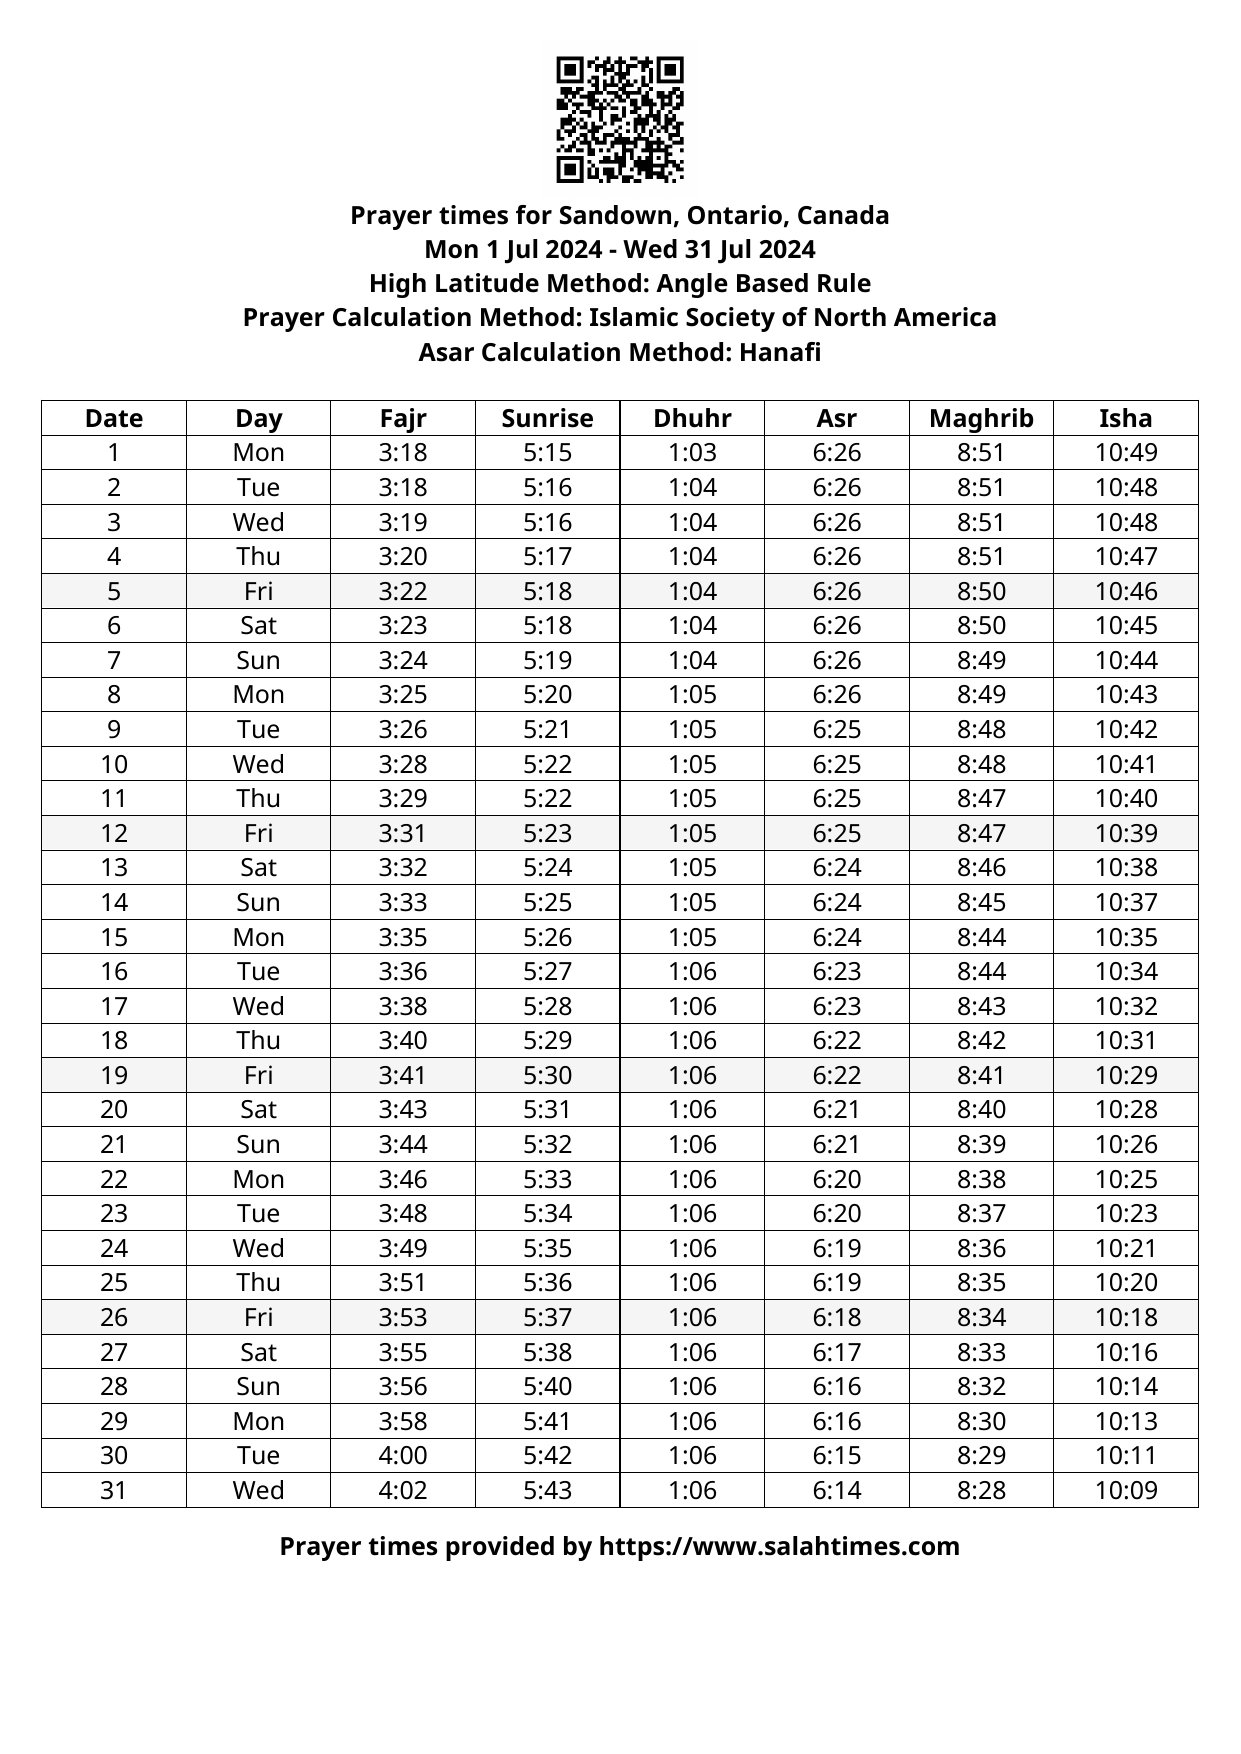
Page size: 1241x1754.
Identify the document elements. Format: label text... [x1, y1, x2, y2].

table_cell 1:05 [621, 712, 764, 746]
table_cell 6:25 [765, 747, 909, 780]
table_cell Wed [187, 1473, 330, 1507]
table_cell 8:50 [910, 609, 1053, 642]
table_cell 3:55 [331, 1335, 475, 1368]
table_cell 10:29 [1054, 1058, 1198, 1092]
table_cell 8:45 [910, 885, 1053, 919]
table_cell 8:38 [910, 1162, 1053, 1195]
table_cell Fri [187, 816, 330, 849]
table_cell 8:41 [910, 1058, 1053, 1092]
table_cell Thu [187, 539, 330, 573]
table_cell 5:20 [476, 678, 619, 711]
table_cell 14 [42, 885, 186, 919]
table_cell 5:37 [476, 1300, 619, 1334]
table_cell 5:26 [476, 920, 619, 953]
table_cell Fri [187, 1058, 330, 1092]
table_cell 20 [42, 1093, 186, 1126]
table_cell 12 [42, 816, 186, 849]
table_cell 8:44 [910, 954, 1053, 988]
table_cell 29 [42, 1404, 186, 1437]
table_cell 28 [42, 1369, 186, 1403]
table_cell 6:15 [765, 1439, 909, 1472]
table_cell 8:42 [910, 1024, 1053, 1057]
table_cell Mon [187, 1404, 330, 1437]
table_cell 4:00 [331, 1439, 475, 1472]
table_cell Sat [187, 851, 330, 884]
table_cell 10:46 [1054, 574, 1198, 607]
table_cell 5:15 [476, 436, 619, 469]
table_cell 5:19 [476, 643, 619, 677]
table_cell 1:06 [621, 1058, 764, 1092]
table_cell 5:18 [476, 609, 619, 642]
table_cell 6:20 [765, 1162, 909, 1195]
table_cell 6:23 [765, 954, 909, 988]
table_cell Mon [187, 920, 330, 953]
table_cell 30 [42, 1439, 186, 1472]
table_cell 3:20 [331, 539, 475, 573]
table_cell 3:31 [331, 816, 475, 849]
table_cell 8:48 [910, 747, 1053, 780]
table_cell 10:38 [1054, 851, 1198, 884]
table_cell 1:04 [621, 609, 764, 642]
table_cell Wed [187, 1231, 330, 1264]
table_cell 1:06 [621, 1196, 764, 1230]
table_cell 10:40 [1054, 781, 1198, 815]
table_cell 3:22 [331, 574, 475, 607]
table_cell 3:35 [331, 920, 475, 953]
table_cell 10:42 [1054, 712, 1198, 746]
table_cell 8:29 [910, 1439, 1053, 1472]
table_cell 3:18 [331, 470, 475, 504]
table_cell 3:48 [331, 1196, 475, 1230]
table_cell 3:19 [331, 505, 475, 538]
table_cell 8:43 [910, 989, 1053, 1022]
table_cell Sun [187, 1369, 330, 1403]
table_cell 3:18 [331, 436, 475, 469]
table_cell 10:45 [1054, 609, 1198, 642]
table_cell 8:49 [910, 643, 1053, 677]
table_cell 6:21 [765, 1127, 909, 1161]
table_header Date [42, 401, 186, 434]
table_cell 10:21 [1054, 1231, 1198, 1264]
table_cell 7 [42, 643, 186, 677]
table_cell 8:37 [910, 1196, 1053, 1230]
table_cell 6:23 [765, 989, 909, 1022]
table_cell Wed [187, 747, 330, 780]
table_cell 5:40 [476, 1369, 619, 1403]
table_cell 1:04 [621, 574, 764, 607]
table_cell 5:27 [476, 954, 619, 988]
table_cell 10:31 [1054, 1024, 1198, 1057]
table_cell 1:06 [621, 1473, 764, 1507]
table_cell 22 [42, 1162, 186, 1195]
text Asar Calculation Method: Hanafi [42, 334, 1198, 368]
table_cell 6:16 [765, 1369, 909, 1403]
table_cell 6:16 [765, 1404, 909, 1437]
table_cell 6:25 [765, 781, 909, 815]
table_cell 3:41 [331, 1058, 475, 1092]
table_cell 10:25 [1054, 1162, 1198, 1195]
table_cell 10:49 [1054, 436, 1198, 469]
table_cell 6:26 [765, 678, 909, 711]
table_cell 10:48 [1054, 470, 1198, 504]
table_cell Sun [187, 643, 330, 677]
table_cell 4:02 [331, 1473, 475, 1507]
table_cell 1:06 [621, 1266, 764, 1299]
table_cell Mon [187, 436, 330, 469]
table_cell Tue [187, 1439, 330, 1472]
table_cell 5:30 [476, 1058, 619, 1092]
text Prayer times provided by https://www.salahtimes.com [42, 1528, 1198, 1563]
table_cell 1:06 [621, 1404, 764, 1437]
table_cell 6:14 [765, 1473, 909, 1507]
text High Latitude Method: Angle Based Rule [42, 266, 1198, 300]
table_cell 1:05 [621, 885, 764, 919]
table_cell 6 [42, 609, 186, 642]
table_cell 10:35 [1054, 920, 1198, 953]
table_cell 1:06 [621, 1162, 764, 1195]
table_cell 15 [42, 920, 186, 953]
table_cell 1:05 [621, 747, 764, 780]
table_cell 6:25 [765, 816, 909, 849]
table_cell 6:21 [765, 1093, 909, 1126]
table_cell 1:04 [621, 643, 764, 677]
text Prayer times for Sandown, Ontario, Canada [42, 198, 1198, 232]
table_cell 10:13 [1054, 1404, 1198, 1437]
table_cell 5:31 [476, 1093, 619, 1126]
table_cell 4 [42, 539, 186, 573]
table_cell 5:41 [476, 1404, 619, 1437]
table_cell 1:05 [621, 816, 764, 849]
table_cell 6:24 [765, 920, 909, 953]
table_cell 3:56 [331, 1369, 475, 1403]
table_cell 24 [42, 1231, 186, 1264]
table_cell 8:30 [910, 1404, 1053, 1437]
table_cell 10:39 [1054, 816, 1198, 849]
table_cell 3:46 [331, 1162, 475, 1195]
table_cell 3:38 [331, 989, 475, 1022]
table_cell 10:18 [1054, 1300, 1198, 1334]
table_cell 3:26 [331, 712, 475, 746]
table_cell 6:19 [765, 1231, 909, 1264]
table_cell 6:20 [765, 1196, 909, 1230]
table_cell 1:05 [621, 678, 764, 711]
table_cell 8:47 [910, 816, 1053, 849]
table_cell 1:03 [621, 436, 764, 469]
table_cell Fri [187, 1300, 330, 1334]
table_cell 17 [42, 989, 186, 1022]
table_cell 8:48 [910, 712, 1053, 746]
table_cell 5:36 [476, 1266, 619, 1299]
table_cell 10:37 [1054, 885, 1198, 919]
table_header Dhuhr [621, 401, 764, 434]
table_cell 1:06 [621, 1439, 764, 1472]
table_cell 5:34 [476, 1196, 619, 1230]
table_cell 3:51 [331, 1266, 475, 1299]
table_cell 8:35 [910, 1266, 1053, 1299]
table_cell 3:36 [331, 954, 475, 988]
table_cell 1:04 [621, 539, 764, 573]
table_cell 10:28 [1054, 1093, 1198, 1126]
table_cell Sat [187, 609, 330, 642]
table_cell 1:05 [621, 851, 764, 884]
table_cell 3:44 [331, 1127, 475, 1161]
table_cell Thu [187, 781, 330, 815]
table_cell 1:06 [621, 1369, 764, 1403]
table_cell 10:43 [1054, 678, 1198, 711]
table_cell 3:32 [331, 851, 475, 884]
table_cell 8:49 [910, 678, 1053, 711]
table_cell 6:26 [765, 505, 909, 538]
table_cell 5:33 [476, 1162, 619, 1195]
table_cell 8:40 [910, 1093, 1053, 1126]
table_cell Sun [187, 1127, 330, 1161]
table_cell 8:51 [910, 470, 1053, 504]
table_cell 1:06 [621, 989, 764, 1022]
table_cell 8:32 [910, 1369, 1053, 1403]
table_cell 10:23 [1054, 1196, 1198, 1230]
table_cell 6:22 [765, 1024, 909, 1057]
table_cell Fri [187, 574, 330, 607]
table_cell 8:34 [910, 1300, 1053, 1334]
table_cell 3:53 [331, 1300, 475, 1334]
table_cell 11 [42, 781, 186, 815]
table_cell 1:06 [621, 1024, 764, 1057]
table_cell 3:33 [331, 885, 475, 919]
table_header Sunrise [476, 401, 619, 434]
table_cell 3:49 [331, 1231, 475, 1264]
table_cell 6:26 [765, 643, 909, 677]
table_cell 6:18 [765, 1300, 909, 1334]
table_cell Tue [187, 1196, 330, 1230]
table_cell Thu [187, 1024, 330, 1057]
table_cell 21 [42, 1127, 186, 1161]
table_cell Tue [187, 954, 330, 988]
table_cell 5:42 [476, 1439, 619, 1472]
table_cell 5:32 [476, 1127, 619, 1161]
table_cell Sat [187, 1335, 330, 1368]
table_cell 18 [42, 1024, 186, 1057]
table_cell 5:17 [476, 539, 619, 573]
table_cell 10:34 [1054, 954, 1198, 988]
table_cell 8:50 [910, 574, 1053, 607]
table_cell 5:16 [476, 470, 619, 504]
picture [542, 41, 699, 198]
table_cell 8:47 [910, 781, 1053, 815]
table_header Day [187, 401, 330, 434]
table_cell 5:21 [476, 712, 619, 746]
table_cell 1:06 [621, 1127, 764, 1161]
table_cell 19 [42, 1058, 186, 1092]
table_cell 10 [42, 747, 186, 780]
table_cell 3:58 [331, 1404, 475, 1437]
table_cell 10:47 [1054, 539, 1198, 573]
table_cell 1:05 [621, 781, 764, 815]
table_cell 8:51 [910, 505, 1053, 538]
table_cell 1:05 [621, 920, 764, 953]
table_cell 6:25 [765, 712, 909, 746]
table_cell 3:40 [331, 1024, 475, 1057]
table_cell 10:09 [1054, 1473, 1198, 1507]
table_cell 8:28 [910, 1473, 1053, 1507]
table_cell 1:06 [621, 1335, 764, 1368]
table_cell 8 [42, 678, 186, 711]
table_cell 5:18 [476, 574, 619, 607]
table_cell 6:19 [765, 1266, 909, 1299]
table_cell 9 [42, 712, 186, 746]
table_cell 5:35 [476, 1231, 619, 1264]
table_cell 16 [42, 954, 186, 988]
table_cell Mon [187, 1162, 330, 1195]
table_cell 6:26 [765, 574, 909, 607]
table_cell 5:22 [476, 747, 619, 780]
table_cell Wed [187, 505, 330, 538]
table_cell 6:24 [765, 851, 909, 884]
table_cell 1:04 [621, 470, 764, 504]
table_cell 3:43 [331, 1093, 475, 1126]
table_cell 10:44 [1054, 643, 1198, 677]
table_cell 31 [42, 1473, 186, 1507]
table_cell 5:22 [476, 781, 619, 815]
table_cell Tue [187, 470, 330, 504]
table_cell 10:20 [1054, 1266, 1198, 1299]
table_cell 3 [42, 505, 186, 538]
table_cell 5 [42, 574, 186, 607]
table_cell 1:06 [621, 954, 764, 988]
table_cell 5:43 [476, 1473, 619, 1507]
table_cell 1:06 [621, 1300, 764, 1334]
table_cell 27 [42, 1335, 186, 1368]
table_cell 26 [42, 1300, 186, 1334]
table_header Isha [1054, 401, 1198, 434]
table_cell 10:48 [1054, 505, 1198, 538]
table_cell 10:32 [1054, 989, 1198, 1022]
table_cell 8:51 [910, 436, 1053, 469]
table_cell 8:46 [910, 851, 1053, 884]
table_cell Wed [187, 989, 330, 1022]
table_cell 5:16 [476, 505, 619, 538]
table_cell 10:26 [1054, 1127, 1198, 1161]
table_cell 6:26 [765, 609, 909, 642]
table_cell 10:11 [1054, 1439, 1198, 1472]
table_cell 10:41 [1054, 747, 1198, 780]
table_cell 3:25 [331, 678, 475, 711]
table_cell 5:24 [476, 851, 619, 884]
table_cell 1:06 [621, 1231, 764, 1264]
table_cell 6:24 [765, 885, 909, 919]
table_cell 6:26 [765, 436, 909, 469]
table_cell 1 [42, 436, 186, 469]
table_cell Sat [187, 1093, 330, 1126]
table_cell 3:23 [331, 609, 475, 642]
table_cell 8:51 [910, 539, 1053, 573]
table_cell 6:26 [765, 470, 909, 504]
table_cell 8:44 [910, 920, 1053, 953]
table_cell 1:04 [621, 505, 764, 538]
table_cell 3:28 [331, 747, 475, 780]
table_cell 5:29 [476, 1024, 619, 1057]
table_cell 3:24 [331, 643, 475, 677]
table_cell 5:38 [476, 1335, 619, 1368]
table_cell 8:33 [910, 1335, 1053, 1368]
table_header Asr [765, 401, 909, 434]
text Mon 1 Jul 2024 - Wed 31 Jul 2024 [42, 232, 1198, 266]
table_cell 3:29 [331, 781, 475, 815]
table_cell 25 [42, 1266, 186, 1299]
table_cell 6:22 [765, 1058, 909, 1092]
table_cell Thu [187, 1266, 330, 1299]
table_cell 8:39 [910, 1127, 1053, 1161]
table_cell 10:14 [1054, 1369, 1198, 1403]
table_cell 5:23 [476, 816, 619, 849]
table_cell Sun [187, 885, 330, 919]
table_cell Mon [187, 678, 330, 711]
text Prayer Calculation Method: Islamic Society of North America [42, 300, 1198, 334]
table_cell 23 [42, 1196, 186, 1230]
table_cell 5:25 [476, 885, 619, 919]
table_cell 6:26 [765, 539, 909, 573]
table_cell 2 [42, 470, 186, 504]
table_cell 10:16 [1054, 1335, 1198, 1368]
table_cell 8:36 [910, 1231, 1053, 1264]
table_cell 5:28 [476, 989, 619, 1022]
table_cell 6:17 [765, 1335, 909, 1368]
table_header Maghrib [910, 401, 1053, 434]
table_cell 13 [42, 851, 186, 884]
table_header Fajr [331, 401, 475, 434]
table_cell 1:06 [621, 1093, 764, 1126]
table_cell Tue [187, 712, 330, 746]
